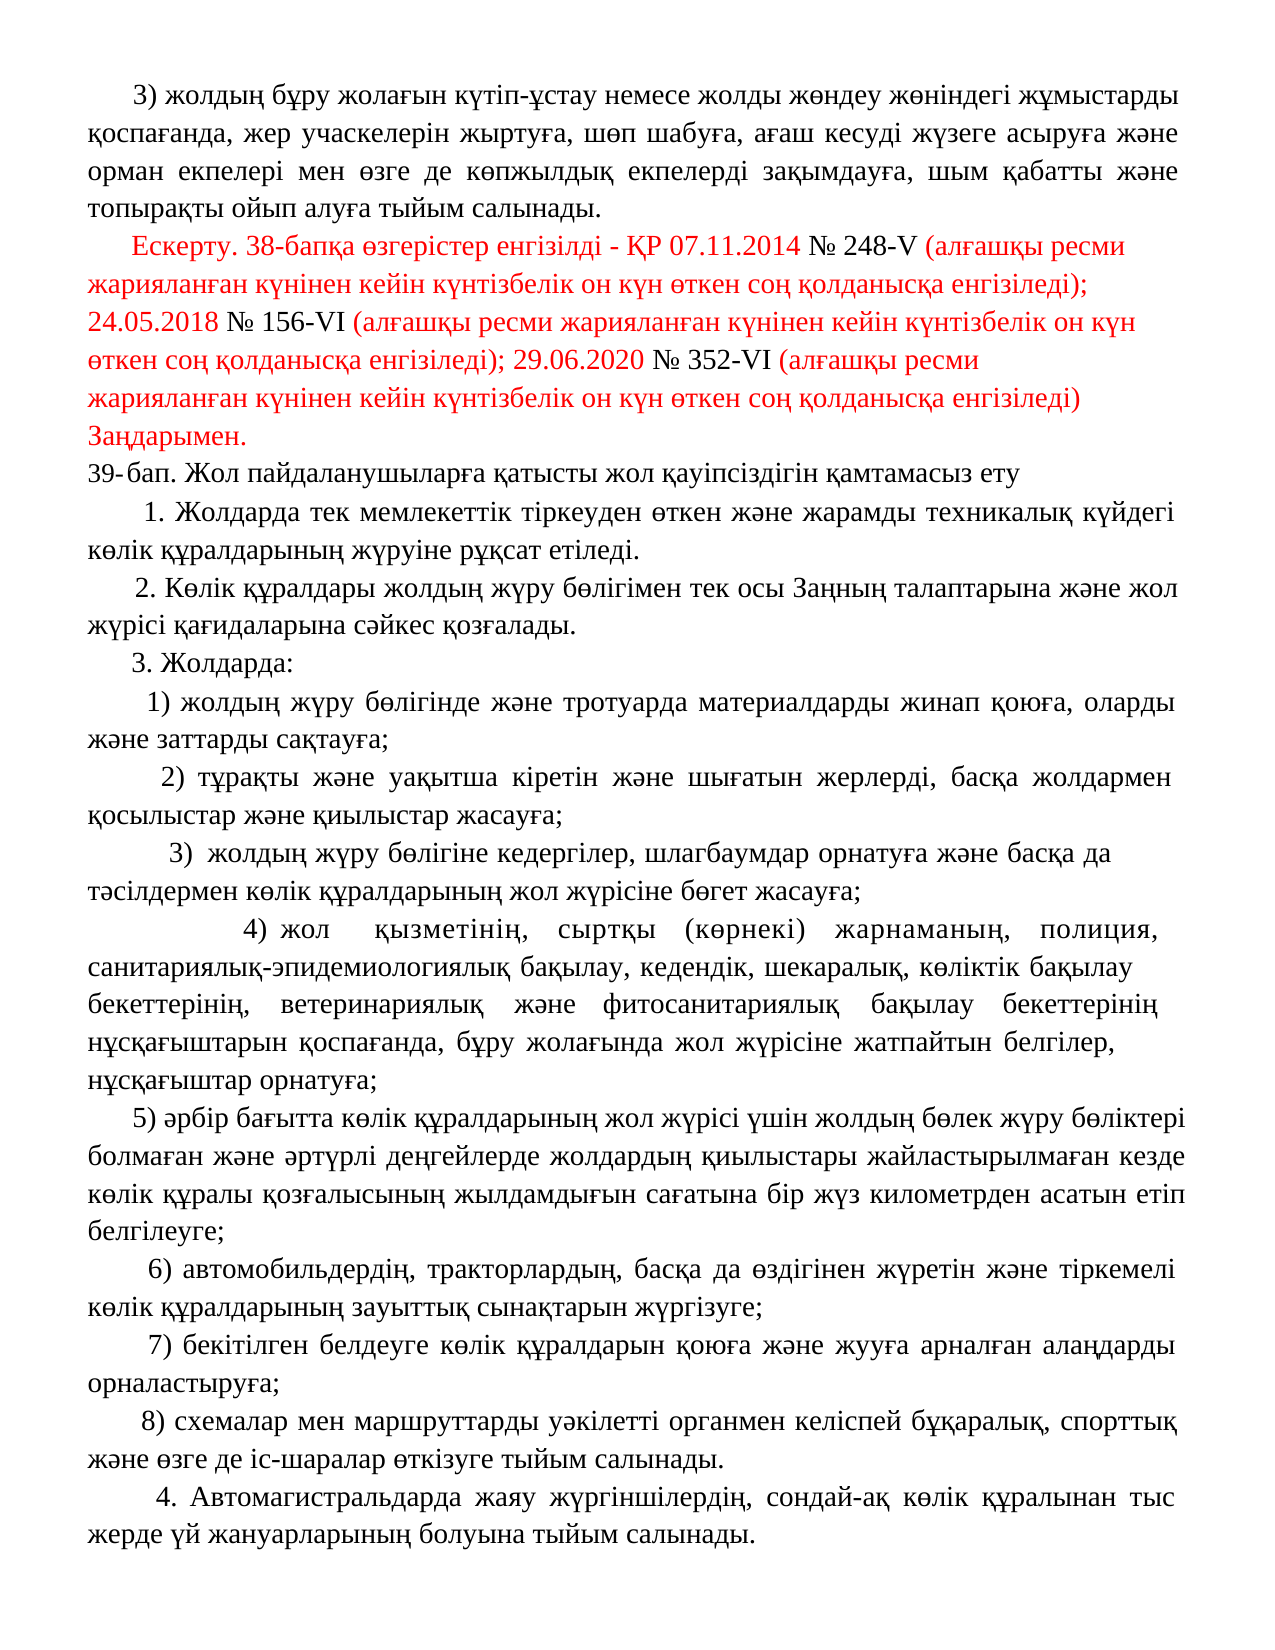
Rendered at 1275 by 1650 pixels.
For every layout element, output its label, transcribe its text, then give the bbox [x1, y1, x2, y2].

list схемалар мен маршруттарды уәкілетті органмен келіспей бұқаралық, спорттық және өзге де іс-шаралар өткізуге тыйым салынады. [87, 1403, 1178, 1474]
list Көлік құралдары жолдың жүру бөлігімен тек осы Заңның талаптарына және жол жүрісі қағидаларына сәйкес қозғалады. [87, 570, 1179, 641]
list бап. Жол пайдаланушыларға қатысты жол қауіпсіздігін қамтамасыз ету [87, 456, 1198, 489]
list жолдың жүру бөлігінде және тротуарда материалдарды жинап қоюға, оларды және заттарды сақтауға; [87, 684, 1177, 755]
list жолдың жүру бөлігіне кедергілер, шлагбаумдар орнатуға және басқа да тәсілдермен көлік құралдарының жол жүрісіне бөгет жасауға; [87, 835, 1173, 906]
list жол қызметінің, сыртқы (көрнекі) жарнаманың, полиция, санитариялық-эпидемиологиялық бақылау, кедендік, шекаралық, көліктік бақылау бекеттерінің, ветеринариялық және фитосанитариялық бақылау бекеттерінің нұсқағыштарын қоспағанда, бұру жолағында жол жүрісіне жатпайтын белгілер, нұсқағыштар орнатуға; [87, 911, 1172, 1096]
text Ескерту. 38-бапқа өзгерістер енгізілді - ҚР 07.11.2014 № 248-V (алғашқы ресми жарияланған күнінен кейін күнтізбелік он күн өткен соң қолданысқа енгізіледі); 24.05.2018 № 156-VІ (алғашқы ресми жарияланған күнінен кейін күнтізбелік он күн өткен соң қолданысқа енгізіледі); 29.06.2020 № 352-VІ (алғашқы ресми жарияланған күнінен кейін күнтізбелік он күн өткен соң қолданысқа енгізіледі) Заңдарымен. [87, 228, 1145, 451]
list әрбір бағытта көлік құралдарының жол жүрісі үшін жолдың бөлек жүру бөліктері болмаған және әртүрлі деңгейлерде жолдардың қиылыстары жайластырылмаған кезде көлік құралы қозғалысының жылдамдығын сағатына бір жүз километрден асатын етіп белгілеуге; [87, 1100, 1187, 1247]
list бекітілген белдеуге көлік құралдарын қоюға және жууға арналған алаңдарды орналастыруға; [87, 1327, 1177, 1399]
list тұрақты және уақытша кіретін және шығатын жерлерді, басқа жолдармен қосылыстар және қиылыстар жасауға; [87, 759, 1175, 831]
list автомобильдердің, тракторлардың, басқа да өздігінен жүретін және тіркемелі көлік құралдарының зауыттық сынақтарын жүргізуге; [87, 1252, 1177, 1323]
list жолдың бұру жолағын күтіп-ұстау немесе жолды жөндеу жөніндегі жұмыстарды қоспағанда, жер учаскелерін жыртуға, шөп шабуға, ағаш кесуді жүзеге асыруға және орман екпелері мен өзге де көпжылдық екпелерді зақымдауға, шым қабатты және топырақты ойып алуға тыйым салынады. [87, 77, 1179, 224]
list Жолдарда тек мемлекеттік тіркеуден өткен және жарамды техникалық күйдегі көлік құралдарының жүруіне рұқсат етіледі. [87, 494, 1178, 565]
list Жолдарда: [131, 645, 1198, 679]
list Автомагистральдарда жаяу жүргіншілердің, сондай-ақ көлік құралынан тыс жерде үй жануарларының болуына тыйым салынады. [87, 1479, 1176, 1550]
